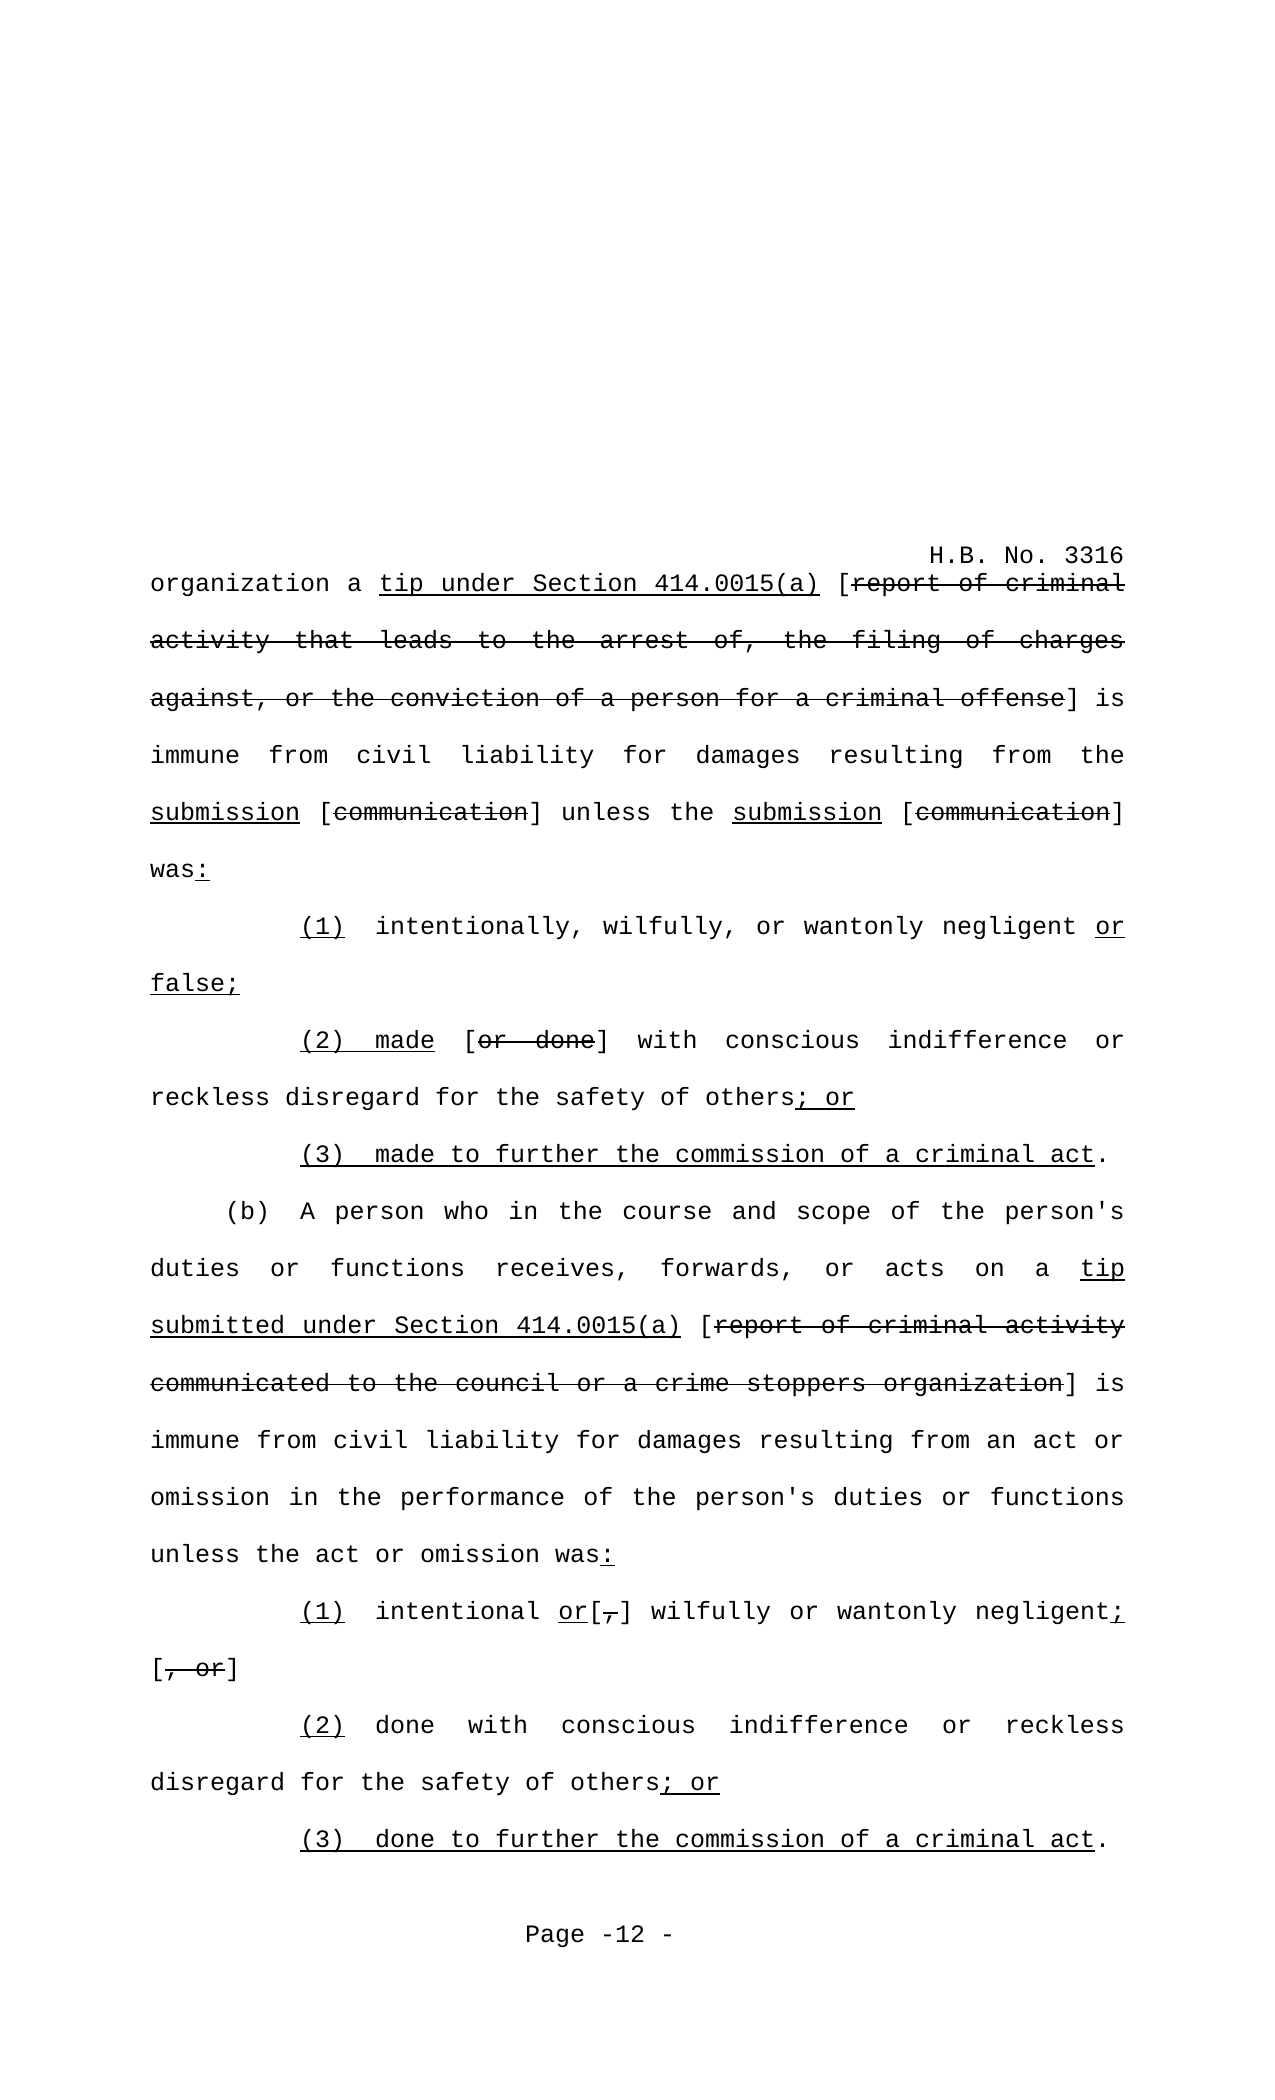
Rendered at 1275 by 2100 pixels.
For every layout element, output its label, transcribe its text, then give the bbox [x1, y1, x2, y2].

text (3) done to further the commission of a criminal act. [150, 1827, 1125, 1855]
text (1) intentional or[,] wilfully or wantonly negligent; [, or] [150, 1598, 1125, 1684]
text (1) intentionally, wilfully, or wantonly negligent or false; [150, 913, 1125, 999]
text (3) made to further the commission of a criminal act. [150, 1142, 1125, 1170]
text (b) A person who in the course and scope of the person's duties or functions receives, forwards, or acts on a tip submitted under Section 414.0015(a) [report of criminal activity communicated to the council or a crime stoppers organization] is immune from civil liability for damages resulting from an act or omission in the performance of the person's duties or functions unless the act or omission was: [150, 1199, 1125, 1570]
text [150, 571, 1125, 641]
text (2) made [or done] with conscious indifference or reckless disregard for the safety of others; or [150, 1027, 1125, 1113]
text (2) done with conscious indifference or reckless disregard for the safety of others; or [150, 1712, 1125, 1798]
